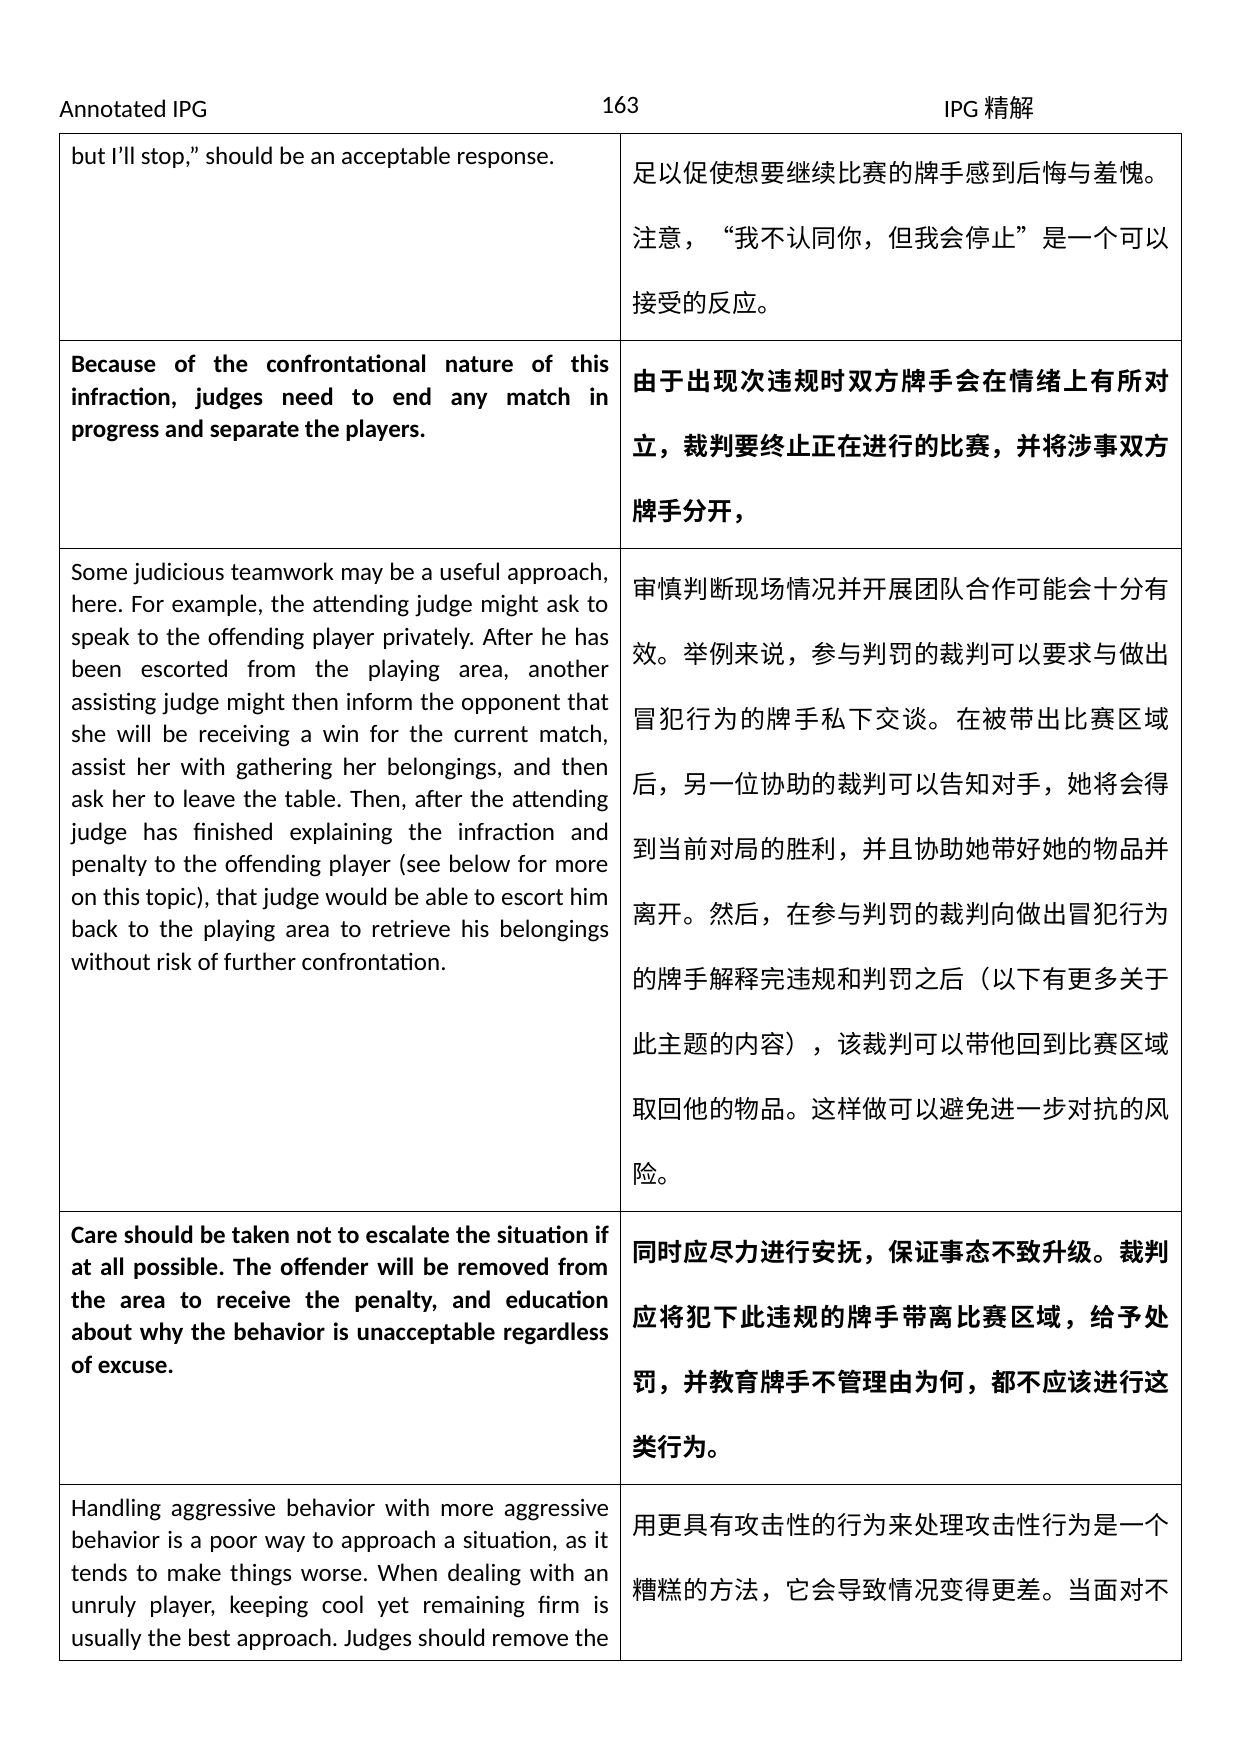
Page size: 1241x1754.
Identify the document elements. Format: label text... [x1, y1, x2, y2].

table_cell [60, 134, 620, 340]
table_cell Some judicious teamwork may be a useful approach, here. For example, the attending judge might ask to speak to the offending player privately. After he has been escorted from the playing area, another assisting judge might then inform the opponent that she will be receiving a win for the current match, assist her with gathering her belongings, and then ask her to leave the table. Then, after the attending judge has finished explaining the infraction and penalty to the offending player (see below for more on this topic), that judge would be able to escort him back to the playing area to retrieve his belongings without risk of further confrontation. [60, 549, 620, 1211]
table_cell Because of the confrontational nature of this infraction, judges need to end any match in progress and separate the players. [60, 341, 620, 548]
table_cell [60, 1485, 620, 1659]
table_cell 同时应尽力进行安抚，保证事态不致升级。裁判应将犯下此违规的牌手带离比赛区域，给予处罚，并教育牌手不管理由为何，都不应该进行这类行为。 [621, 1212, 1181, 1484]
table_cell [621, 1485, 1181, 1659]
table_cell Care should be taken not to escalate the situation if at all possible. The offender will be removed from the area to receive the penalty, and education about why the behavior is unacceptable regardless of excuse. [60, 1212, 620, 1484]
table_cell 审慎判断现场情况并开展团队合作可能会十分有效。举例来说，参与判罚的裁判可以要求与做出冒犯行为的牌手私下交谈。在被带出比赛区域后，另一位协助的裁判可以告知对手，她将会得到当前对局的胜利，并且协助她带好她的物品并离开。然后，在参与判罚的裁判向做出冒犯行为的牌手解释完违规和判罚之后（以下有更多关于此主题的内容），该裁判可以带他回到比赛区域取回他的物品。这样做可以避免进一步对抗的风险。 [621, 549, 1181, 1211]
table_cell 由于出现次违规时双方牌手会在情绪上有所对立，裁判要终止正在进行的比赛，并将涉事双方牌手分开， [621, 341, 1181, 548]
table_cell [621, 134, 1181, 340]
